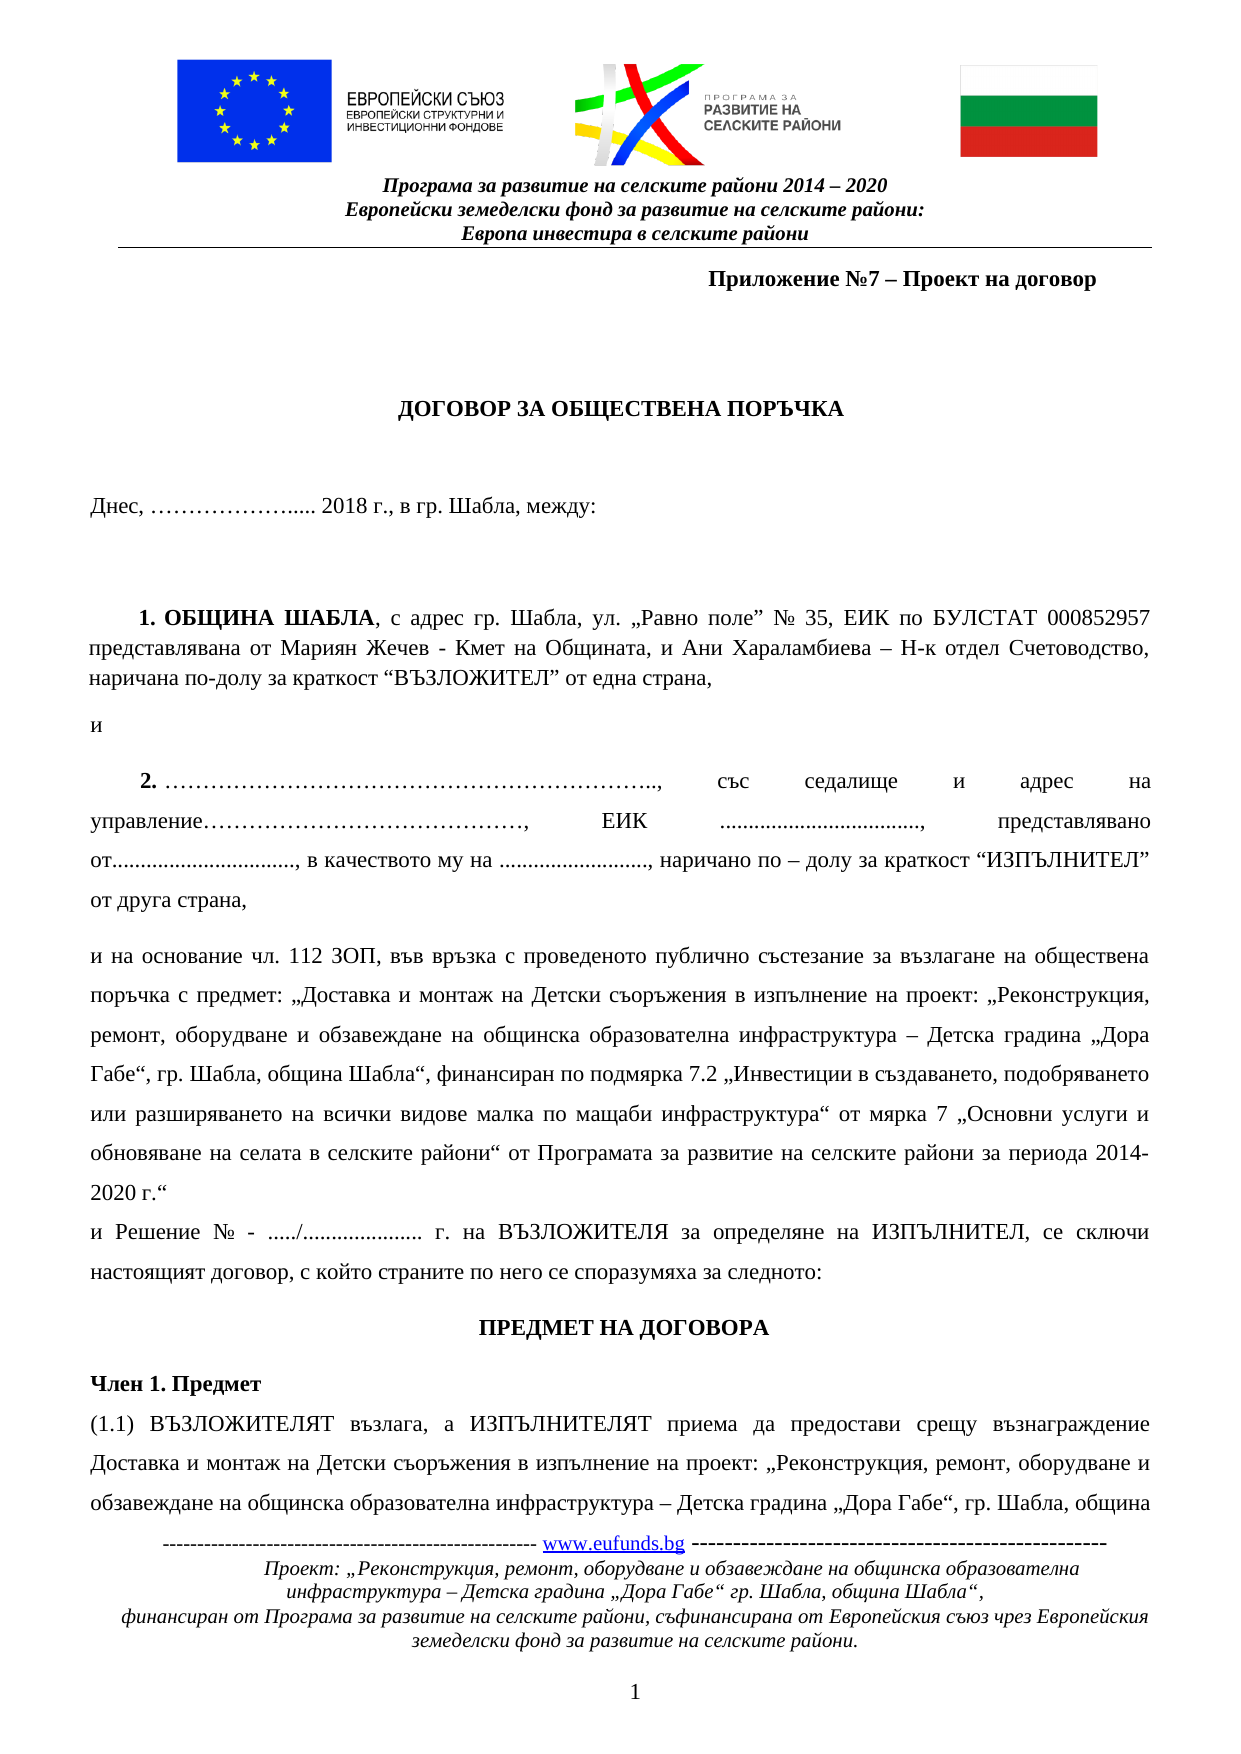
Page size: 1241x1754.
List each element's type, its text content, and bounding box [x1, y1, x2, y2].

picture [162, 43, 541, 173]
subtitle Приложение №7 – Проект на договор [634, 265, 1152, 292]
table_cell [89, 490, 1153, 1517]
picture [960, 65, 1098, 157]
table_header ДОГОВОР ЗА ОБЩЕСТВЕНА ПОРЪЧКА [89, 346, 1153, 490]
picture [559, 55, 852, 173]
